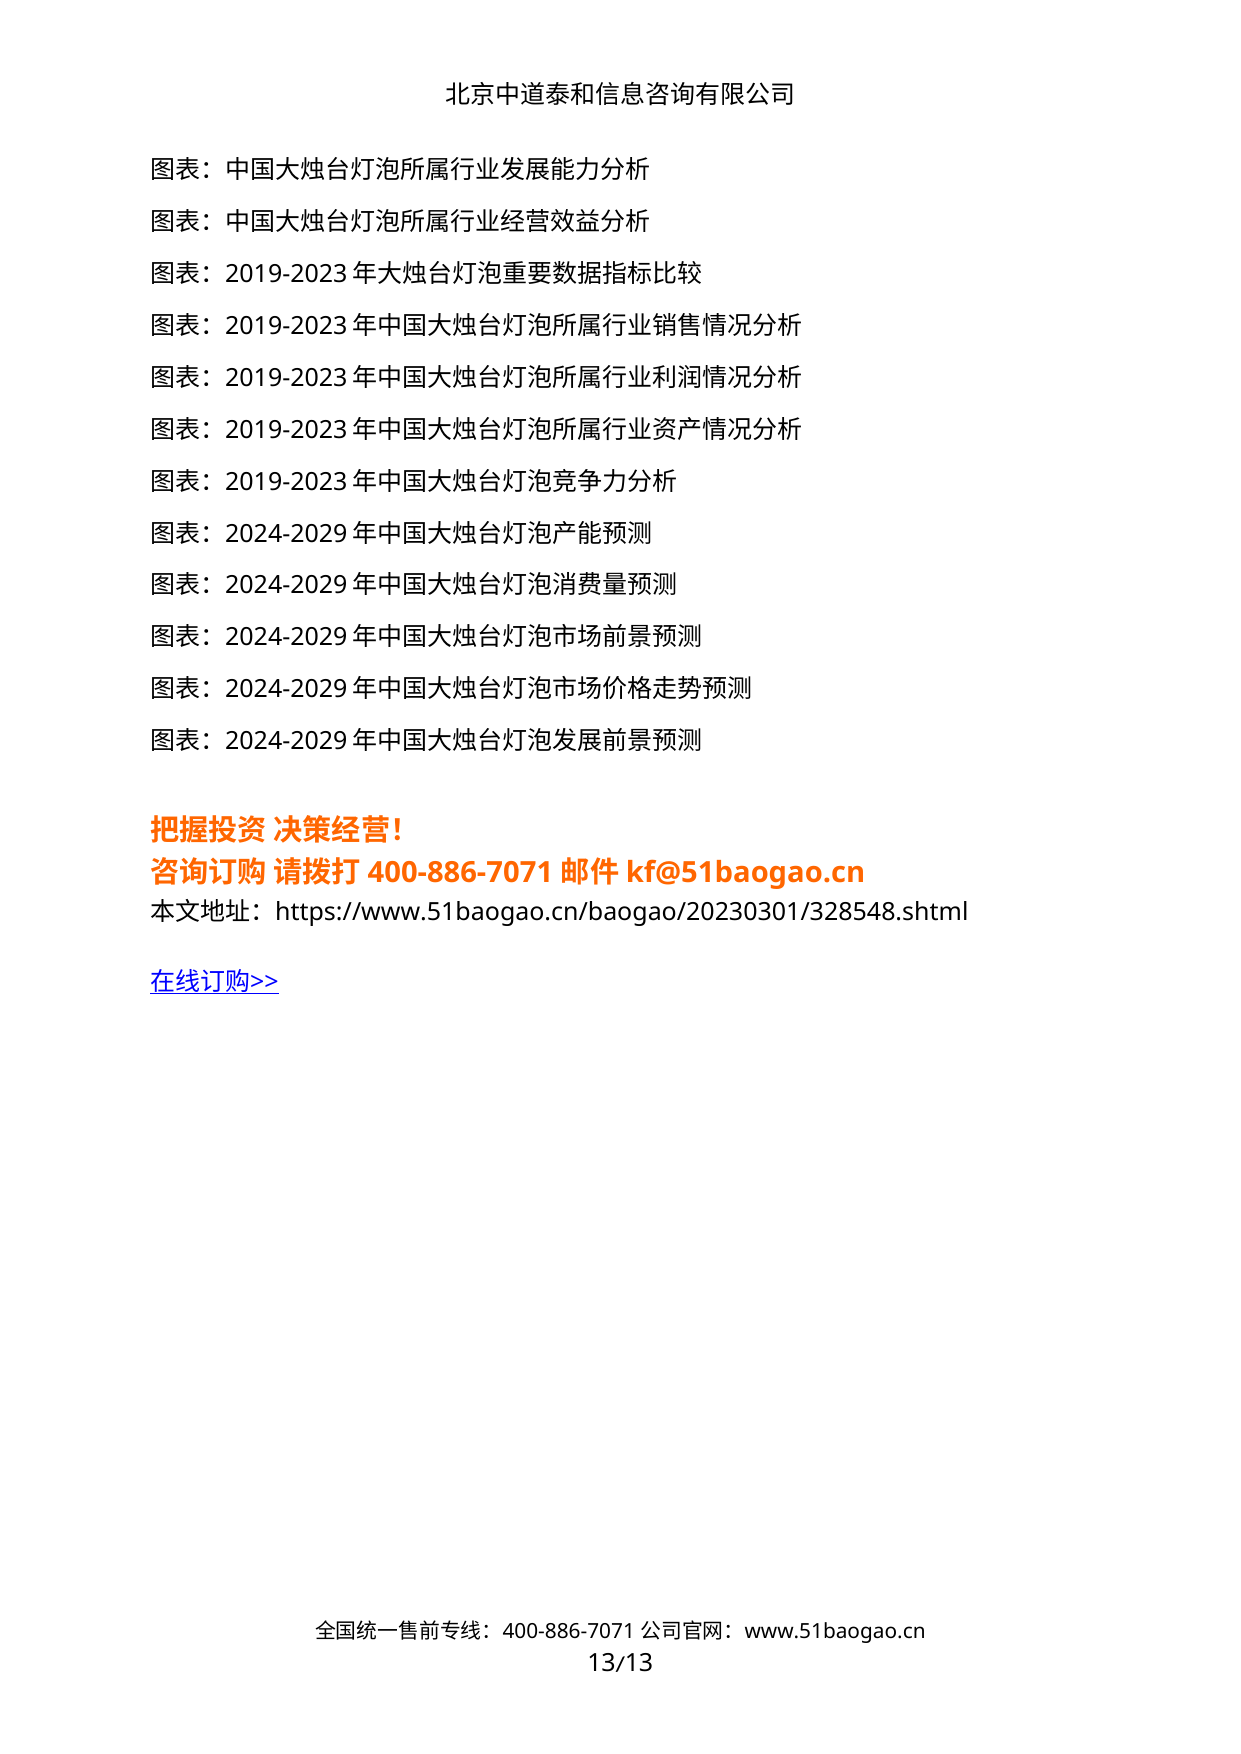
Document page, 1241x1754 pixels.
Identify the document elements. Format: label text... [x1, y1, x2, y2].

text 图表：2024-2029年中国大烛台灯泡消费量预测 [150, 565, 1090, 601]
text 图表：2024-2029年中国大烛台灯泡产能预测 [150, 513, 1090, 549]
text 图表：中国大烛台灯泡所属行业经营效益分析 [150, 202, 1090, 238]
text 图表：2019-2023年大烛台灯泡重要数据指标比较 [150, 254, 1090, 290]
text 在线订购>> [150, 927, 1090, 998]
text 图表：2019-2023年中国大烛台灯泡所属行业利润情况分析 [150, 357, 1090, 394]
text 图表：2019-2023年中国大烛台灯泡竞争力分析 [150, 461, 1090, 497]
text 图表：2019-2023年中国大烛台灯泡所属行业销售情况分析 [150, 306, 1090, 342]
text 图表：2024-2029年中国大烛台灯泡市场前景预测 [150, 617, 1090, 653]
text 图表：2024-2029年中国大烛台灯泡发展前景预测 [150, 721, 1090, 757]
text 图表：2024-2029年中国大烛台灯泡市场价格走势预测 [150, 669, 1090, 705]
text 图表：2019-2023年中国大烛台灯泡所属行业资产情况分析 [150, 409, 1090, 446]
text 图表：中国大烛台灯泡所属行业发展能力分析 [150, 150, 1090, 186]
text 把握投资 决策经营！咨询订购 请拨打 400-886-7071 邮件 kf@51baogao.cn本文地址：https://www.51baogao.cn/baogao/20230301/328548.shtml [150, 772, 1090, 927]
